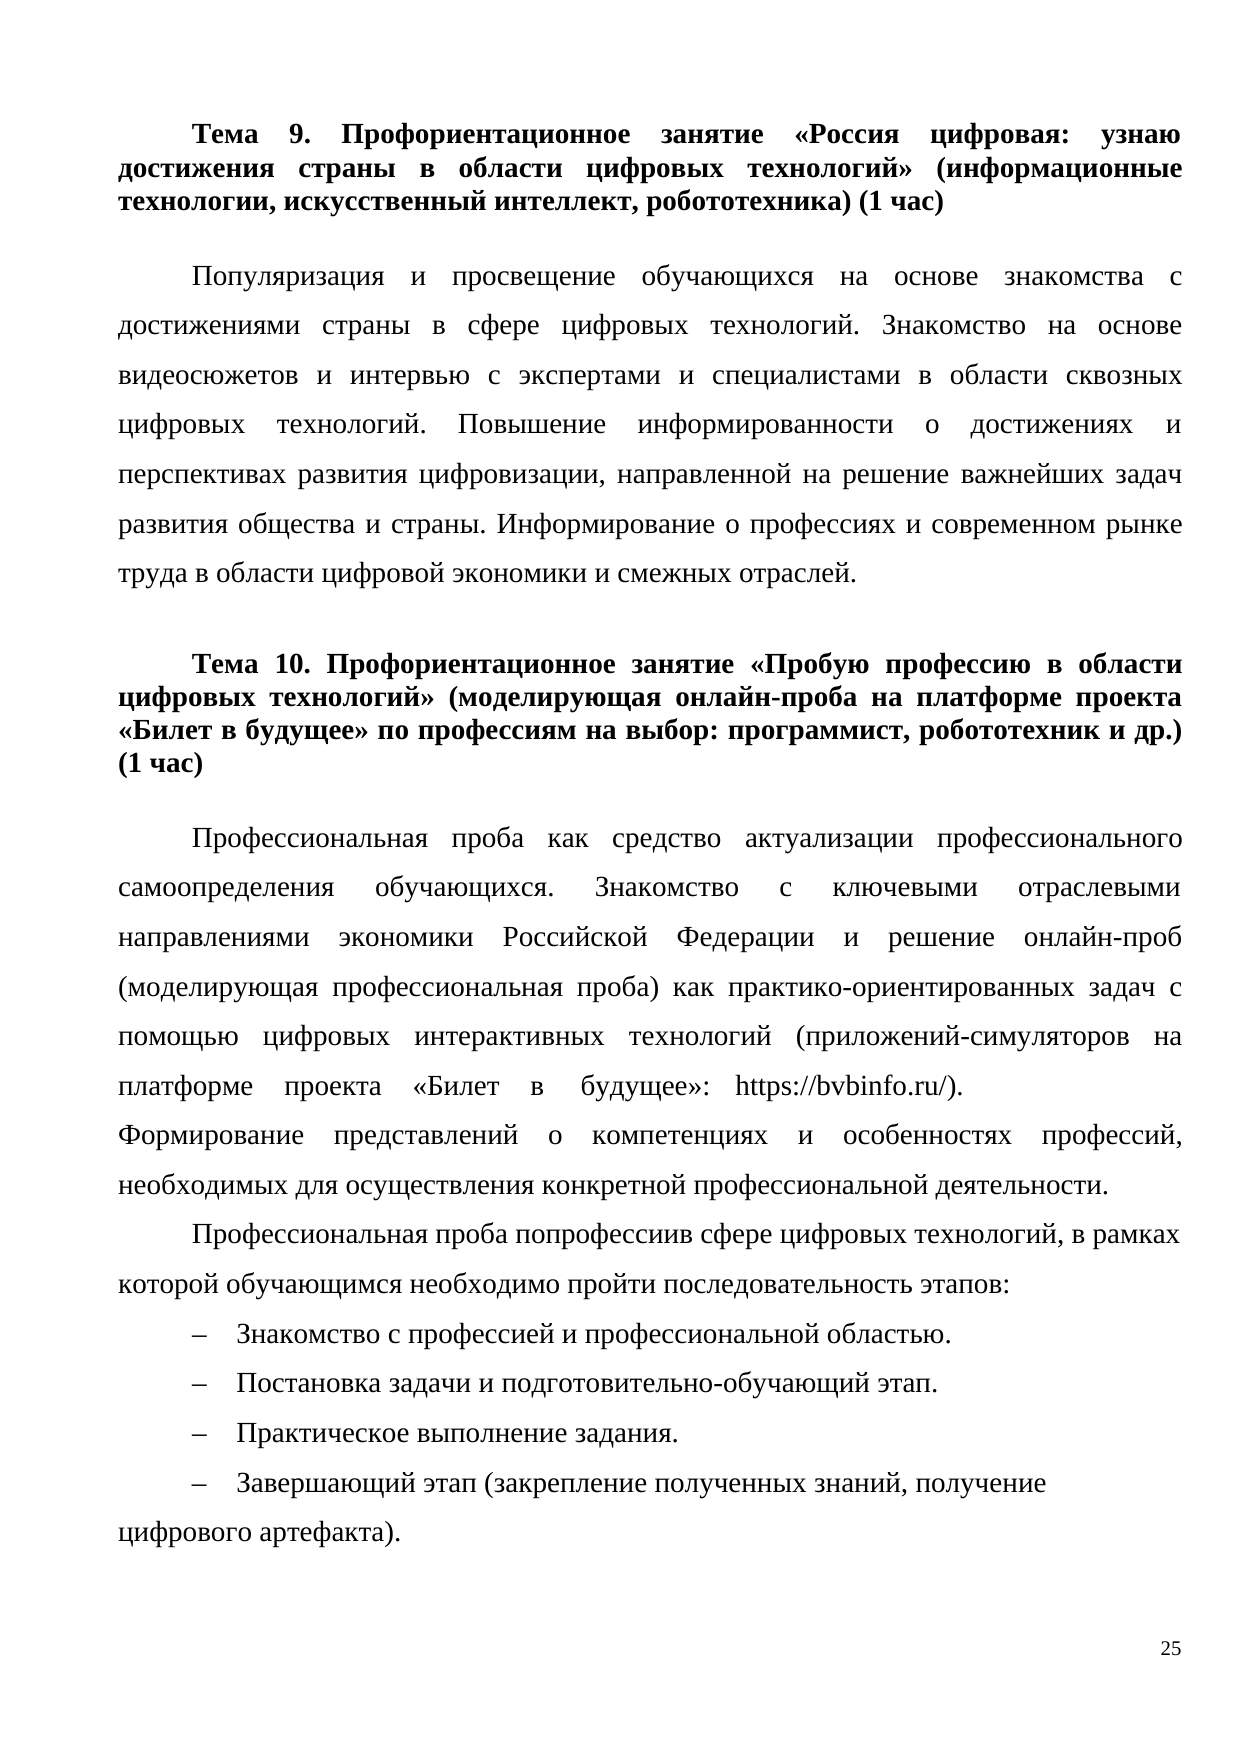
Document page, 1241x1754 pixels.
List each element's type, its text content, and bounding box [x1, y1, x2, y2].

text Популяризация и просвещение обучающихся на основе знакомства с достижениями страны в сфере цифровых технологий. Знакомство на основе видеосюжетов и интервью с экспертами и специалистами в области сквозных цифровых технологий. Повышение информированности о достижениях и перспективах развития цифровизации, направленной на решение важнейших задач развития общества и страны. Информирование о профессиях и современном рынке труда в области цифровой экономики и смежных отраслей. [118, 258, 1183, 589]
text Тема 9. Профориентационное занятие «Россия цифровая: узнаю достижения страны в области цифровых технологий» (информационные технологии, искусственный интеллект, робототехника) (1 час) [118, 118, 1183, 216]
text 25 [1160, 1636, 1183, 1660]
text Профессиональная проба как средство актуализации профессионального самоопределения обучающихся. Знакомство с ключевыми отраслевыми направлениями экономики Российской Федерации и решение онлайн-проб (моделирующая профессиональная проба) как практико-ориентированных задач с помощью цифровых интерактивных технологий (приложений-симуляторов на платформе проекта «Билет в будущее»: https://bvbinfo.ru/). Формирование представлений о компетенциях и особенностях профессий, необходимых для осуществления конкретной профессиональной деятельности. [118, 820, 1183, 1201]
text Тема 10. Профориентационное занятие «Пробую профессию в области цифровых технологий» (моделирующая онлайн-проба на платформе проекта «Билет в будущее» по профессиям на выбор: программист, робототехник и др.) (1 час) [118, 647, 1183, 778]
text ‒ Знакомство с профессией и профессиональной областью. ‒ Постановка задачи и подготовительно-обучающий этап. ‒ Практическое выполнение задания. [192, 1316, 959, 1449]
text Профессиональная проба попрофессиив сфере цифровых технологий, в рамках которой обучающимся необходимо пройти последовательность этапов: [118, 1217, 1188, 1300]
text ‒ Завершающий этап (закрепление полученных знаний, получение цифрового артефакта). [118, 1465, 1188, 1548]
